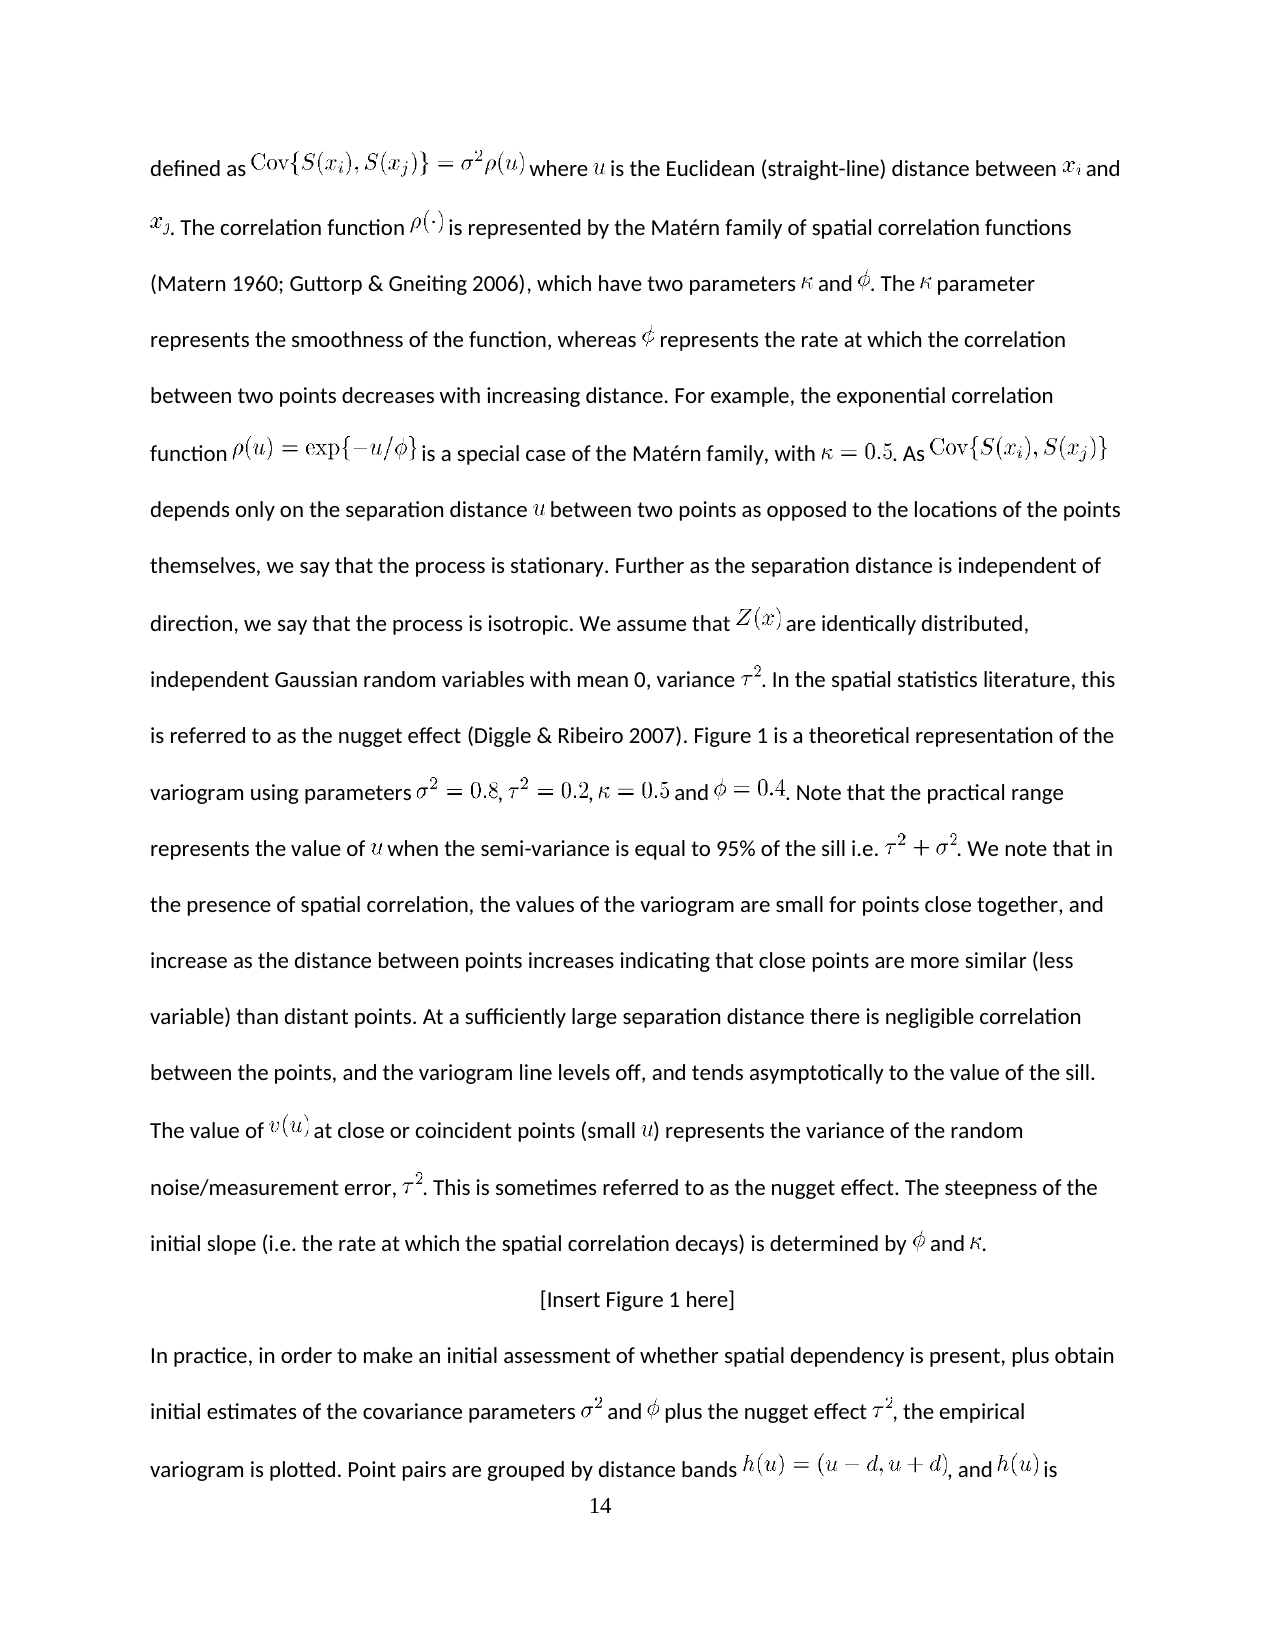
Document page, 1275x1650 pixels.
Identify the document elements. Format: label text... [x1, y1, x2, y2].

picture [581, 1397, 602, 1420]
picture [930, 436, 1107, 462]
picture [598, 782, 669, 801]
picture [533, 504, 545, 518]
picture [402, 1172, 423, 1196]
picture [593, 163, 605, 177]
picture [858, 269, 870, 291]
picture [920, 277, 932, 291]
picture [872, 1397, 893, 1420]
picture [410, 210, 443, 235]
picture [741, 665, 761, 688]
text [150, 150, 1125, 1257]
picture [370, 843, 383, 857]
picture [417, 777, 498, 801]
picture [743, 1453, 947, 1478]
picture [642, 325, 654, 347]
picture [885, 833, 957, 857]
picture [913, 1230, 925, 1252]
picture [641, 1125, 653, 1139]
picture [821, 443, 892, 462]
picture [150, 217, 170, 235]
picture [801, 277, 813, 291]
picture [647, 1398, 659, 1420]
picture [508, 777, 588, 801]
text [Insert Figure 1 here] [150, 1285, 1125, 1313]
picture [714, 778, 785, 801]
picture [736, 607, 781, 632]
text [150, 1341, 1125, 1483]
picture [269, 1114, 309, 1139]
picture [251, 150, 524, 177]
picture [232, 436, 417, 462]
picture [997, 1453, 1038, 1478]
picture [1062, 161, 1081, 177]
picture [970, 1237, 982, 1252]
